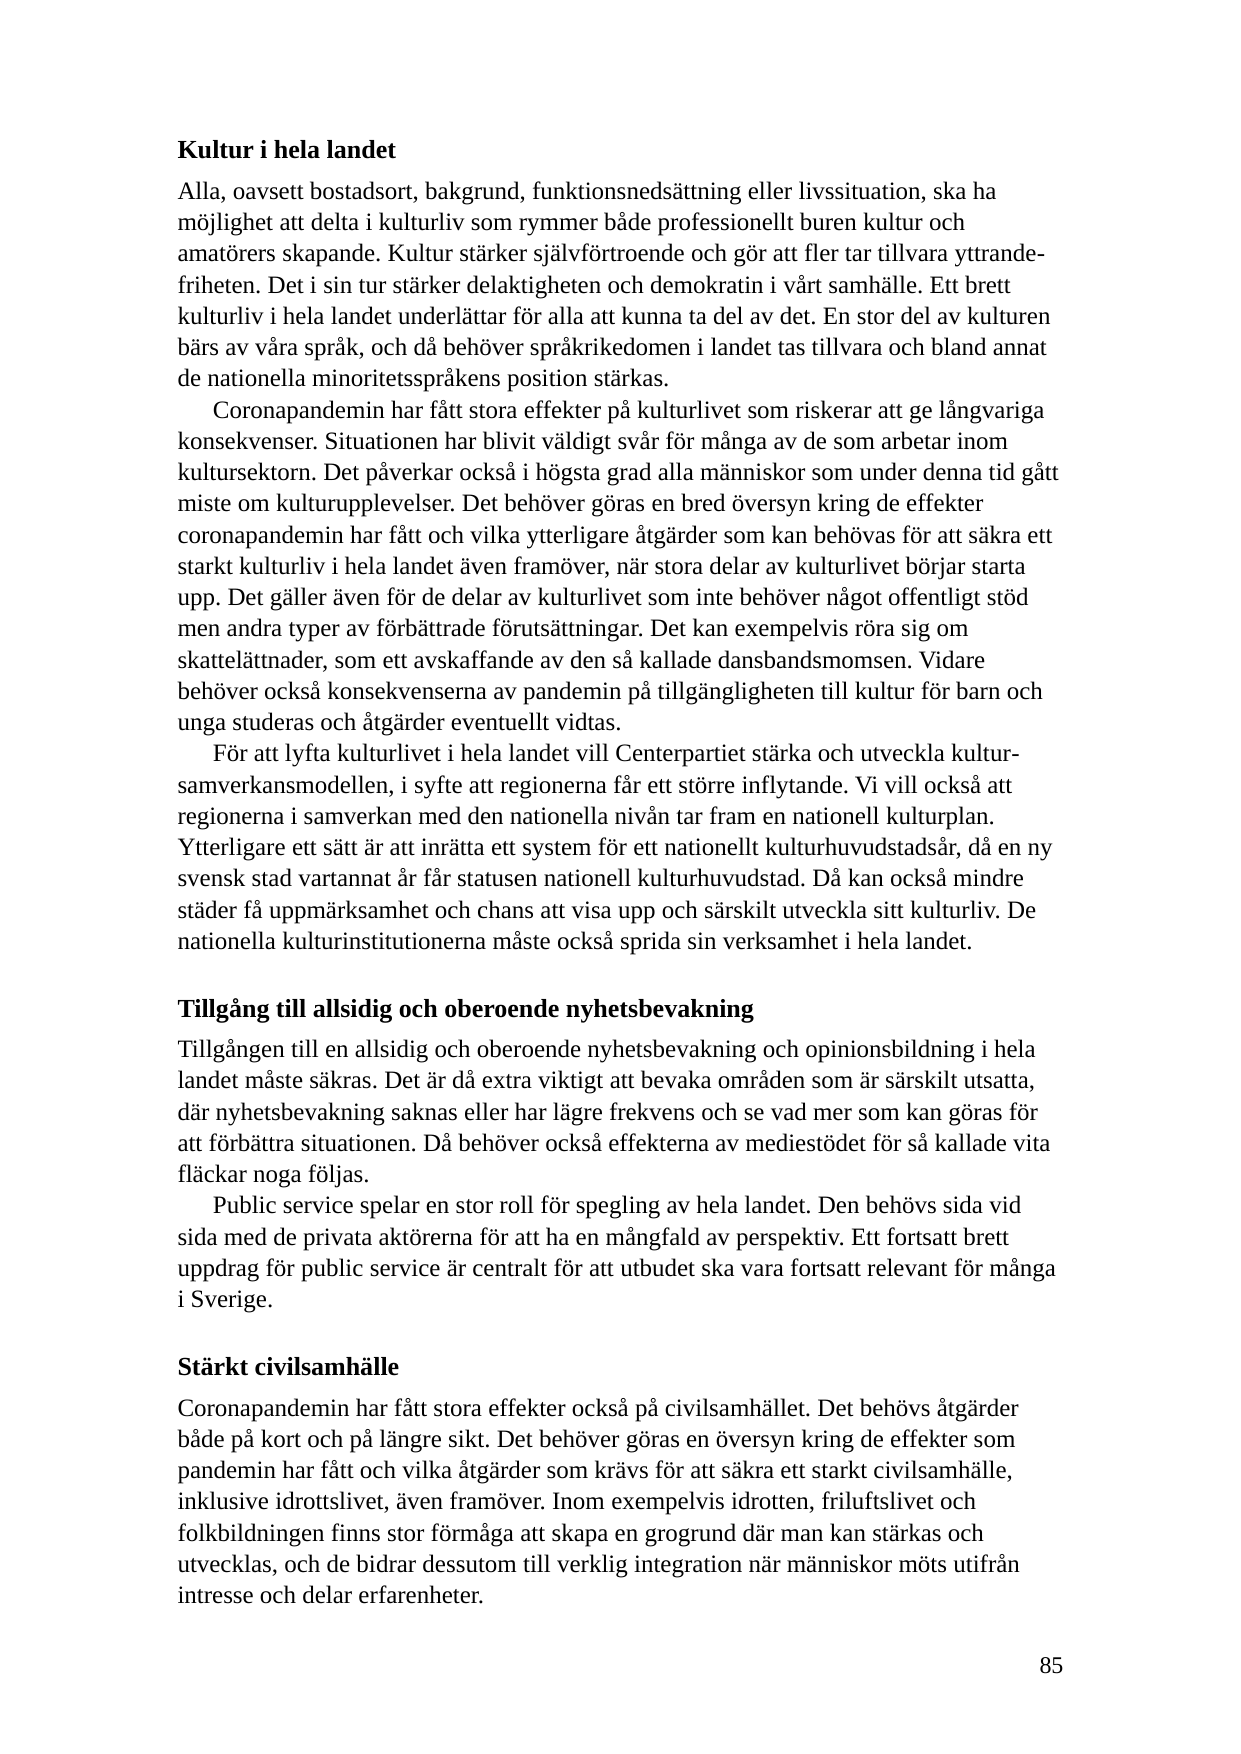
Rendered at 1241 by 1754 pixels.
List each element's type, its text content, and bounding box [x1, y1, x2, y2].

text För att lyfta kulturlivet i hela landet vill Centerpartiet stärka och utveckla kultursamverkansmodellen, i syfte att regionerna får ett större inflytande. Vi vill också att regionerna i samverkan med den nationella nivån tar fram en nationell kulturplan. Ytterligare ett sätt är att inrätta ett system för ett nationellt kulturhuvudstadsår, då en ny svensk stad vartannat år får statusen nationell kulturhuvudstad. Då kan också mindre städer få uppmärksamhet och chans att visa upp och särskilt utveckla sitt kulturliv. De nationella kulturinstitutionerna måste också sprida sin verksamhet i hela landet. [177, 736, 1063, 955]
text Tillgången till en allsidig och oberoende nyhetsbevakning och opinionsbildning i hela landet måste säkras. Det är då extra viktigt att bevaka områden som är särskilt utsatta, där nyhetsbevakning saknas eller har lägre frekvens och se vad mer som kan göras för att förbättra situationen. Då behöver också effekterna av mediestödet för så kallade vita fläckar noga följas. [177, 1032, 1063, 1188]
subtitle Stärkt civilsamhälle [177, 1351, 1063, 1382]
text Public service spelar en stor roll för spegling av hela landet. Den behövs sida vid sida med de privata aktörerna för att ha en mångfald av perspektiv. Ett fortsatt brett uppdrag för public service är centralt för att utbudet ska vara fortsatt relevant för många i Sverige. [177, 1188, 1063, 1313]
subtitle Tillgång till allsidig och oberoende nyhetsbevakning [177, 992, 1063, 1023]
text Coronapandemin har fått stora effekter på kulturlivet som riskerar att ge långvariga konsekvenser. Situationen har blivit väldigt svår för många av de som arbetar inom kultursektorn. Det påverkar också i högsta grad alla människor som under denna tid gått miste om kulturupplevelser. Det behöver göras en bred översyn kring de effekter coronapandemin har fått och vilka ytterligare åtgärder som kan behövas för att säkra ett starkt kulturliv i hela landet även framöver, när stora delar av kulturlivet börjar starta upp. Det gäller även för de delar av kulturlivet som inte behöver något offentligt stöd men andra typer av förbättrade förutsättningar. Det kan exempelvis röra sig om skattelättnader, som ett avskaffande av den så kallade dansbandsmomsen. Vidare behöver också konsekvenserna av pandemin på tillgängligheten till kultur för barn och unga studeras och åtgärder eventuellt vidtas. [177, 392, 1063, 736]
subtitle Kultur i hela landet [177, 134, 1063, 165]
text Coronapandemin har fått stora effekter också på civilsamhället. Det behövs åtgärder både på kort och på längre sikt. Det behöver göras en översyn kring de effekter som pandemin har fått och vilka åtgärder som krävs för att säkra ett starkt civilsamhälle, inklusive idrottslivet, även framöver. Inom exempelvis idrotten, friluftslivet och folkbildningen finns stor förmåga att skapa en grogrund där man kan stärkas och utvecklas, och de bidrar dessutom till verklig integration när människor möts utifrån intresse och delar erfarenheter. [177, 1390, 1063, 1609]
text Alla, oavsett bostadsort, bakgrund, funktionsnedsättning eller livssituation, ska ha möjlighet att delta i kulturliv som rymmer både professionellt buren kultur och amatörers skapande. Kultur stärker självförtroende och gör att fler tar tillvara yttrandefriheten. Det i sin tur stärker delaktigheten och demokratin i vårt samhälle. Ett brett kulturliv i hela landet underlättar för alla att kunna ta del av det. En stor del av kulturen bärs av våra språk, och då behöver språkrikedomen i landet tas tillvara och bland annat de nationella minoritetsspråkens position stärkas. [177, 173, 1063, 392]
